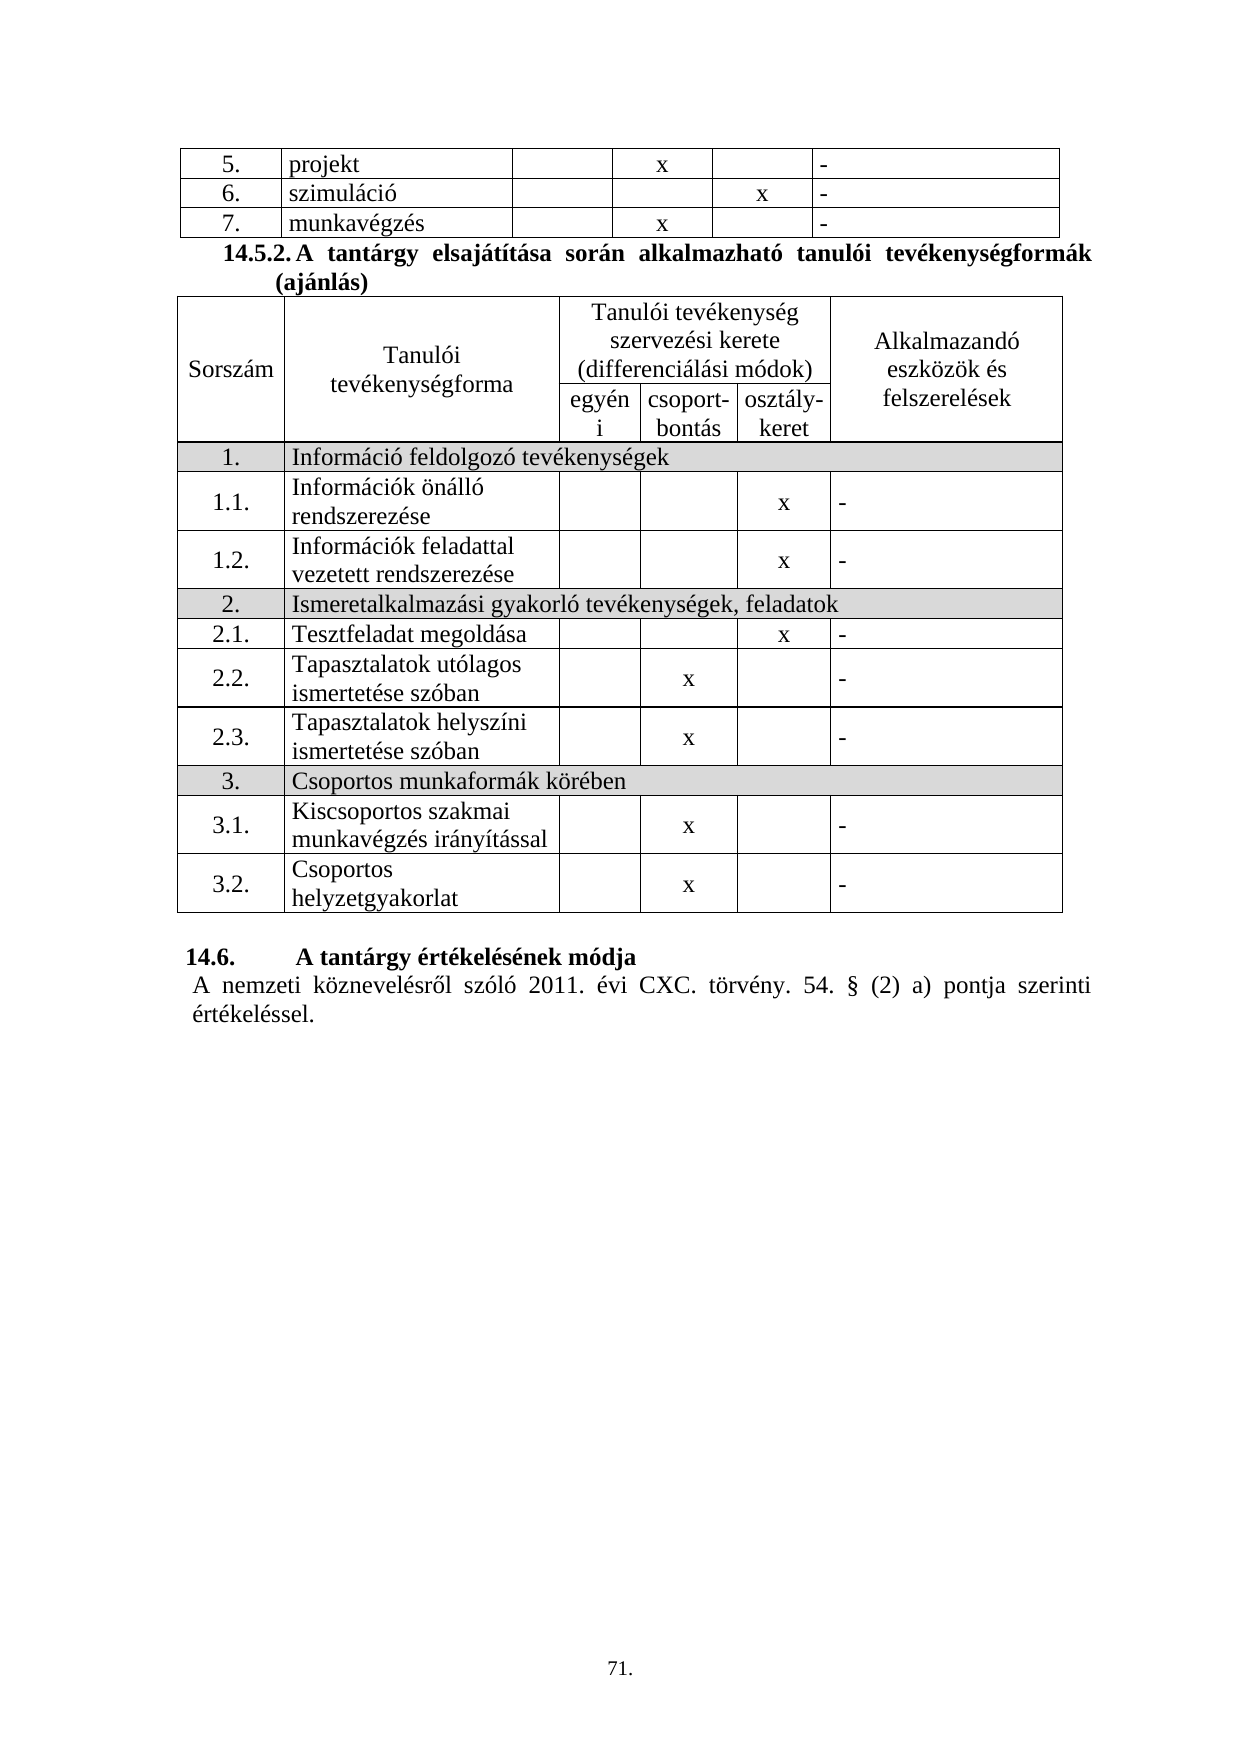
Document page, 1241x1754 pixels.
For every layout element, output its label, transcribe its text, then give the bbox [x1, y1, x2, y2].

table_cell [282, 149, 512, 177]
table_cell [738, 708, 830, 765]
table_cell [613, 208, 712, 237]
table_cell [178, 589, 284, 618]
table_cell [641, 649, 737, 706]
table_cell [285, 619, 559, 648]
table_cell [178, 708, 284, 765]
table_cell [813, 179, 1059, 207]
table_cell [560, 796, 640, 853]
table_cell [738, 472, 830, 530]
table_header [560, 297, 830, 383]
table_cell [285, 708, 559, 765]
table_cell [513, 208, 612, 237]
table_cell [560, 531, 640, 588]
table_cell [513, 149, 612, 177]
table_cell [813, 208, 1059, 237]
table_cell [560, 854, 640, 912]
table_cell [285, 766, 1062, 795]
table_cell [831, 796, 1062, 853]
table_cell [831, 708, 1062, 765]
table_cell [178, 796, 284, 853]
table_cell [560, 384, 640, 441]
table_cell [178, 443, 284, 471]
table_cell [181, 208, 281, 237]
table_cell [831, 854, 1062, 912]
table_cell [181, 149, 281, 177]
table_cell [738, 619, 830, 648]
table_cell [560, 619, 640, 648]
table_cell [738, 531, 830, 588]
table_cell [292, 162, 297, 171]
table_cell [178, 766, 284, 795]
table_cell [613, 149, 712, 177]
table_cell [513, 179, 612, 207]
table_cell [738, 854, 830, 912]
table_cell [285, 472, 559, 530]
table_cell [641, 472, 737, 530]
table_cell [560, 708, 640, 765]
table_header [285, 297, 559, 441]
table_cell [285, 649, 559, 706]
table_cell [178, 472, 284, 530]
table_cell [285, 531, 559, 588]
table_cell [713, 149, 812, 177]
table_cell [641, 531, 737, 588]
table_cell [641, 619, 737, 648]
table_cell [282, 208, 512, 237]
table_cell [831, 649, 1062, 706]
list A tantárgy elsajátítása során alkalmazható tanulói tevékenységformák (ajánlás) [223, 238, 1093, 296]
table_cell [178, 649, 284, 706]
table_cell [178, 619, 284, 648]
list A tantárgy értékelésének módja [185, 942, 1093, 970]
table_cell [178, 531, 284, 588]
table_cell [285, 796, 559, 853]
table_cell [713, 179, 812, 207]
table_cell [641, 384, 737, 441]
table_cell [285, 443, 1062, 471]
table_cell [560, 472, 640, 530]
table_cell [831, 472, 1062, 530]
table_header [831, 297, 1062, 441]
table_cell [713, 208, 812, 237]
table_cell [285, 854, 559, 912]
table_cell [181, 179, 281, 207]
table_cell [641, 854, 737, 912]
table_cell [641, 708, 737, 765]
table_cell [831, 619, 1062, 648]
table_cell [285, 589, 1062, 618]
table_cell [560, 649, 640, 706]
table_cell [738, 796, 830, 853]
text A nemzeti köznevelésről szóló 2011. évi CXC. törvény. 54. § (2) a) pontja szerinti értékeléssel. [192, 970, 1093, 1028]
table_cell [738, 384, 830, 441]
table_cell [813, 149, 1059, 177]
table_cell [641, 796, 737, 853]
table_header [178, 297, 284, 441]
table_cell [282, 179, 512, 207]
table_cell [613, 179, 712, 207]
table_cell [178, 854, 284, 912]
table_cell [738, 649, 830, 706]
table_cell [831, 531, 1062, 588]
